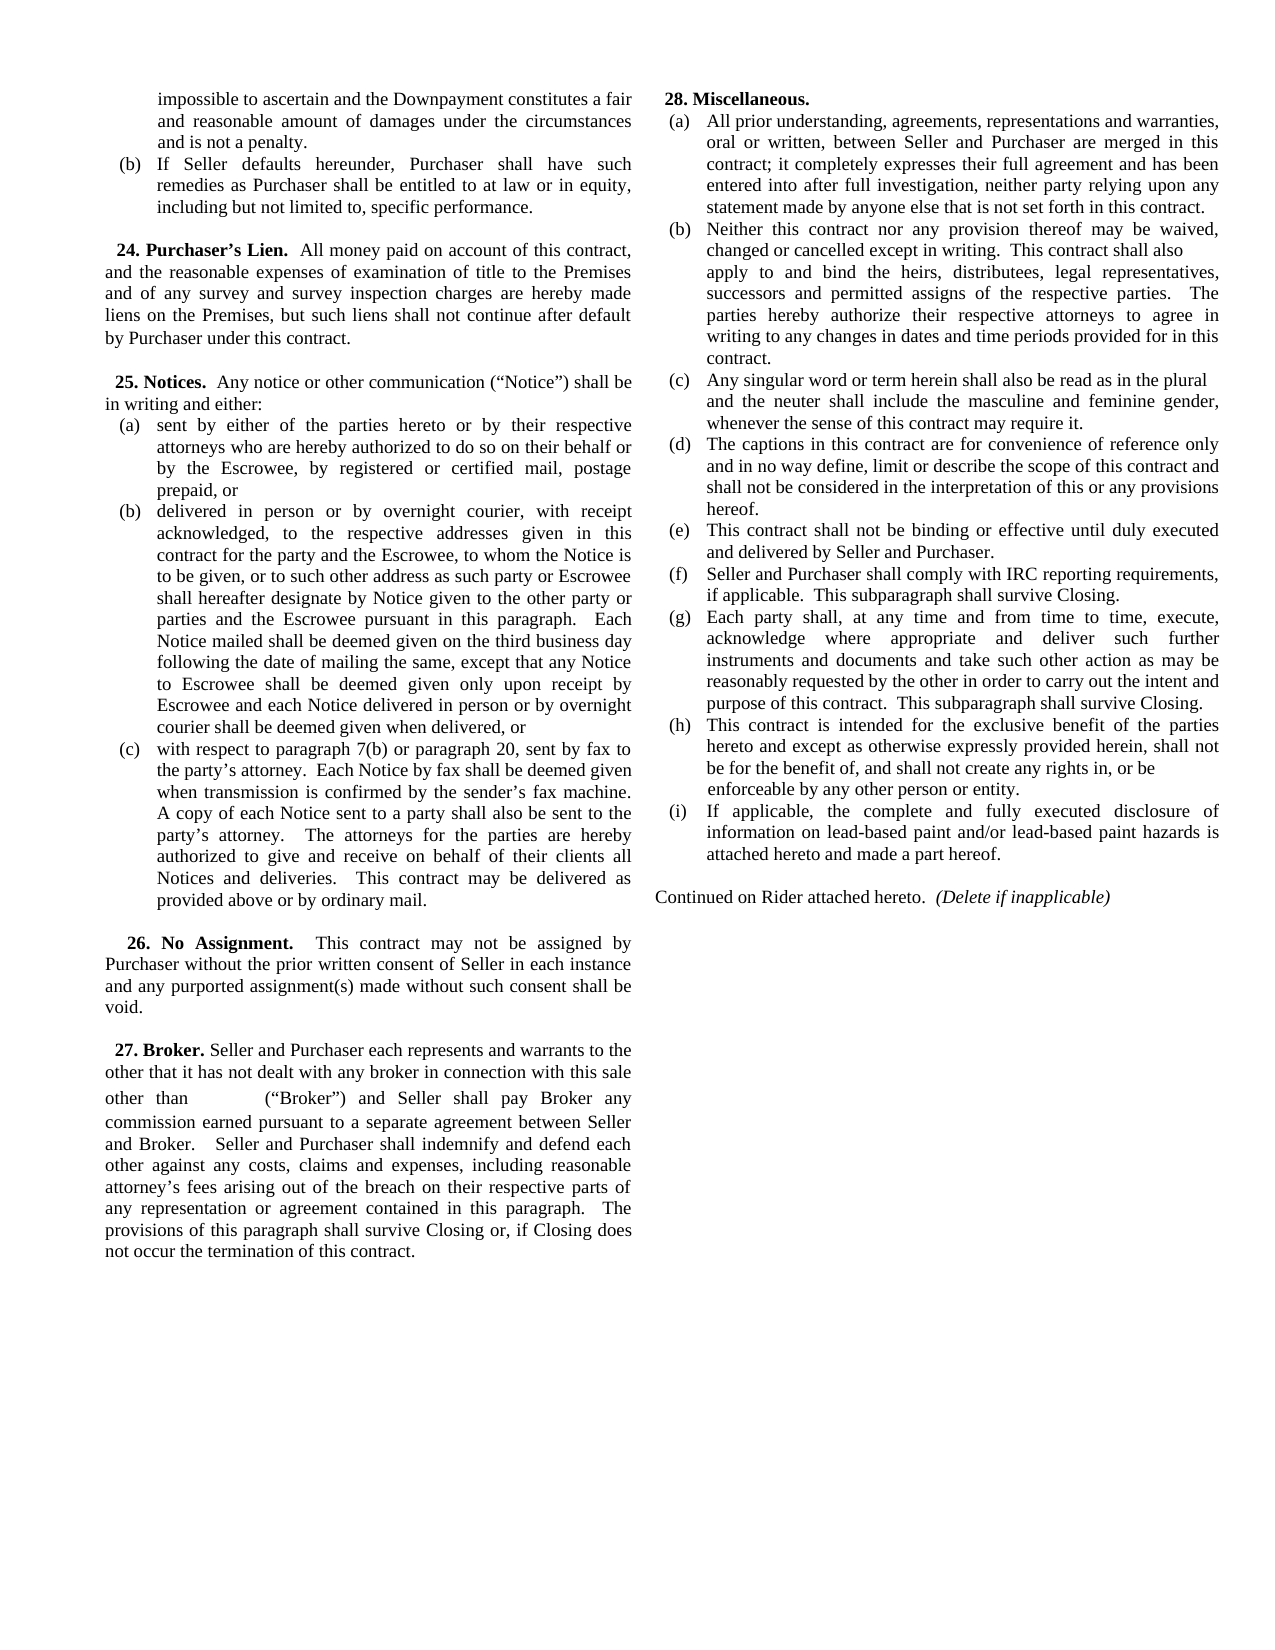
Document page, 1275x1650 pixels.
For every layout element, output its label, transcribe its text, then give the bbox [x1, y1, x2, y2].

table_header 28. Miscellaneous. All prior understanding, agreements, representations and warranties, oral or written, between Seller and Purchaser are merged in this contract; it completely expresses their full agreement and has been entered into after full investigation, neither party relying upon any statement made by anyone else that is not set forth in this contract. Neither this contract nor any provision thereof may be waived, changed or cancelled except in writing. This contract shall also apply to and bind the heirs, distributees, legal representatives, successors and permitted assigns of the respective parties. The parties hereby authorize their respective attorneys to agree in writing to any changes in dates and time periods provided for in this contract. Any singular word or term herein shall also be read as in the plural and the neuter shall include the masculine and feminine gender, whenever the sense of this contract may require it. The captions in this contract are for convenience of reference only and in no way define, limit or describe the scope of this contract and shall not be considered in the interpretation of this or any provisions hereof. This contract shall not be binding or effective until duly executed and delivered by Seller and Purchaser. Seller and Purchaser shall comply with IRC reporting requirements, if applicable. This subparagraph shall survive Closing. Each party shall, at any time and from time to time, execute, acknowledge where appropriate and deliver such further instruments and documents and take such other action as may be reasonably requested by the other in order to carry out the intent and purpose of this contract. This subparagraph shall survive Closing. This contract is intended for the exclusive benefit of the parties hereto and except as otherwise expressly provided herein, shall not be for the benefit of, and shall not create any rights in, or be enforceable by any other person or entity. If applicable, the complete and fully executed disclosure of information on lead-based paint and/or lead-based paint hazards is attached hereto and made a part hereof. Continued on Rider attached hereto. (Delete if inapplicable) [644, 45, 1231, 1262]
table_header impossible to ascertain and the Downpayment constitutes a fair and reasonable amount of damages under the circumstances and is not a penalty. If Seller defaults hereunder, Purchaser shall have such remedies as Purchaser shall be entitled to at law or in equity, including but not limited to, specific performance. 24. Purchaser’s Lien. All money paid on account of this contract, and the reasonable expenses of examination of title to the Premises and of any survey and survey inspection charges are hereby made liens on the Premises, but such liens shall not continue after default by Purchaser under this contract. 25. Notices. Any notice or other communication (“Notice”) shall be in writing and either: sent by either of the parties hereto or by their respective attorneys who are hereby authorized to do so on their behalf or by the Escrowee, by registered or certified mail, postage prepaid, or delivered in person or by overnight courier, with receipt acknowledged, to the respective addresses given in this contract for the party and the Escrowee, to whom the Notice is to be given, or to such other address as such party or Escrowee shall hereafter designate by Notice given to the other party or parties and the Escrowee pursuant in this paragraph. Each Notice mailed shall be deemed given on the third business day following the date of mailing the same, except that any Notice to Escrowee shall be deemed given only upon receipt by Escrowee and each Notice delivered in person or by overnight courier shall be deemed given when delivered, or with respect to paragraph 7(b) or paragraph 20, sent by fax to the party’s attorney. Each Notice by fax shall be deemed given when transmission is confirmed by the sender’s fax machine. A copy of each Notice sent to a party shall also be sent to the party’s attorney. The attorneys for the parties are hereby authorized to give and receive on behalf of their clients all Notices and deliveries. This contract may be delivered as provided above or by ordinary mail. 26. No Assignment. This contract may not be assigned by Purchaser without the prior written consent of Seller in each instance and any purported assignment(s) made without such consent shall be void. 27. Broker. Seller and Purchaser each represents and warrants to the other that it has not dealt with any broker in connection with this sale other than (“Broker”) and Seller shall pay Broker any commission earned pursuant to a separate agreement between Seller and Broker. Seller and Purchaser shall indemnify and defend each other against any costs, claims and expenses, including reasonable attorney’s fees arising out of the breach on their respective parts of any representation or agreement contained in this paragraph. The provisions of this paragraph shall survive Closing or, if Closing does not occur the termination of this contract. [94, 45, 644, 1262]
